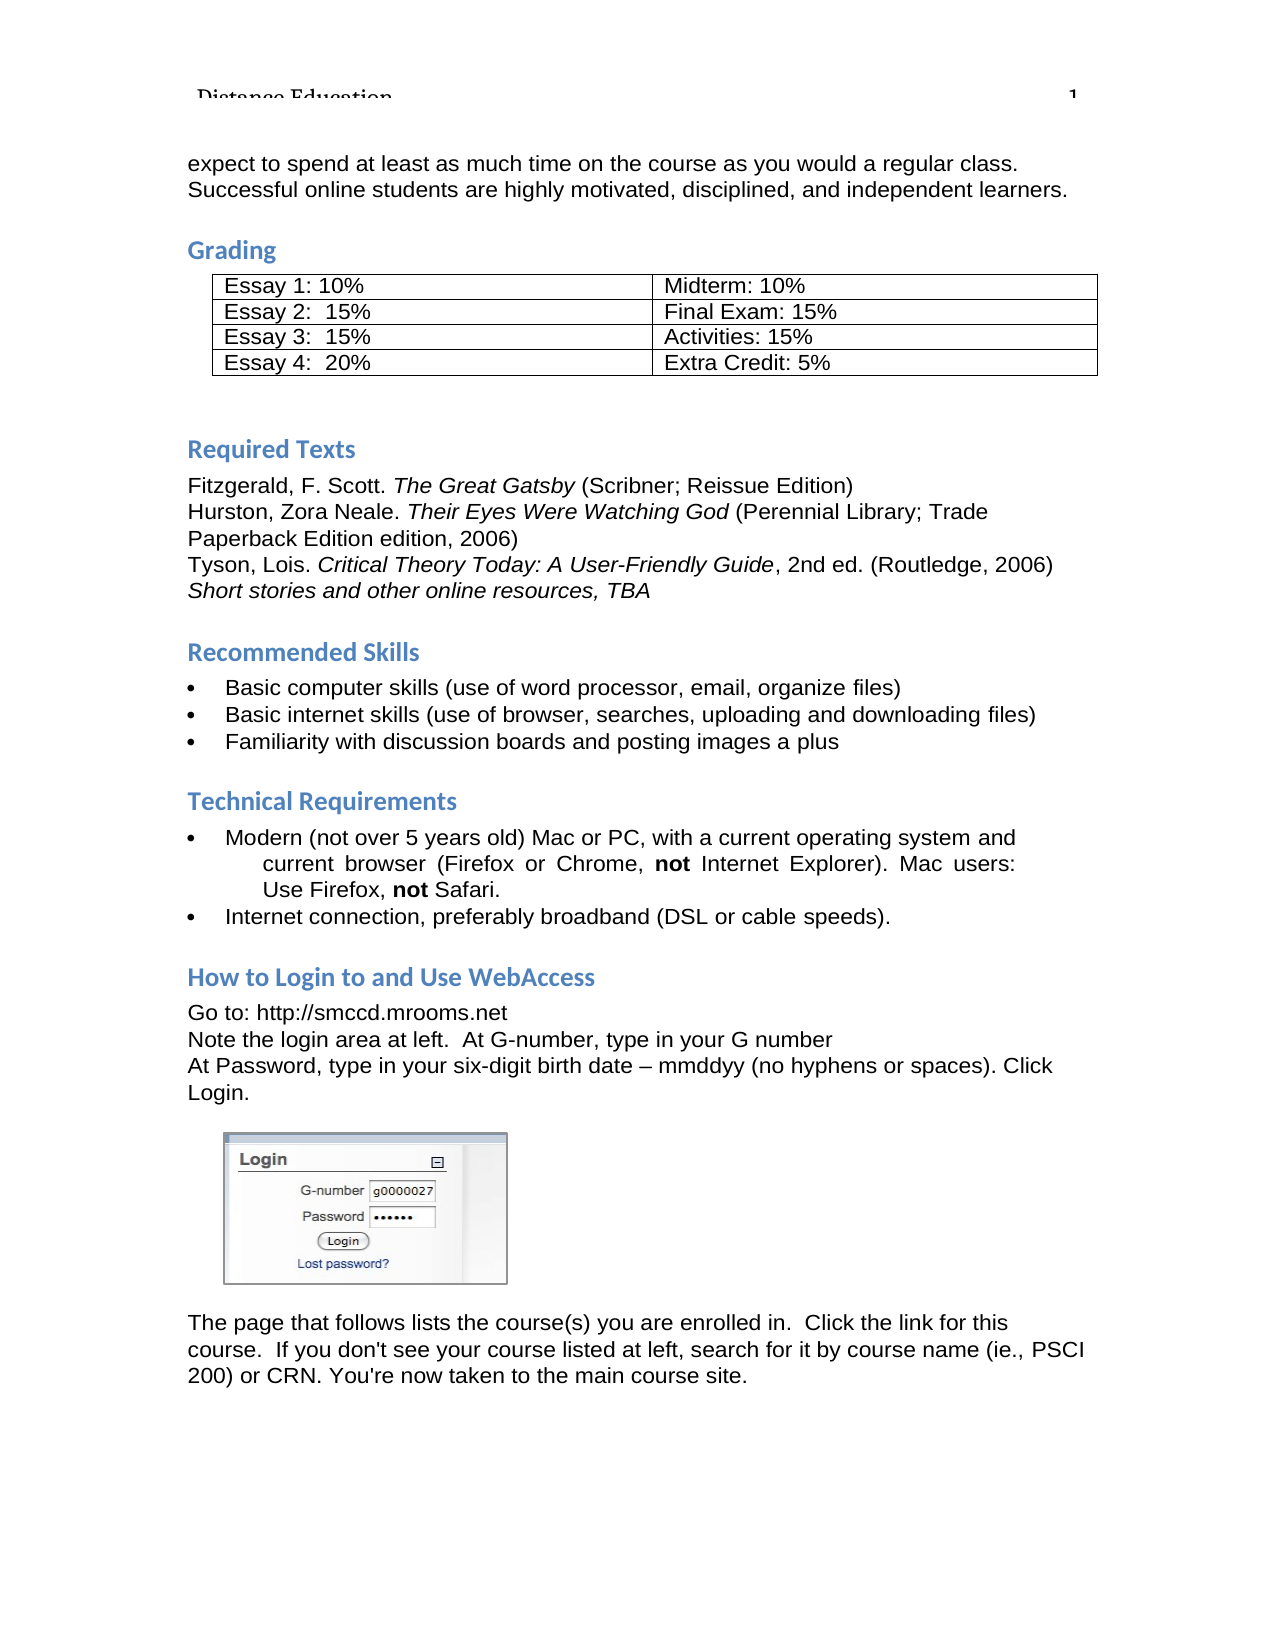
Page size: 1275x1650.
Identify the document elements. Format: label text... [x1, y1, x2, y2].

table_cell Extra Credit: 5% [653, 350, 1097, 375]
subtitle Technical Requirements [187, 784, 1110, 817]
table_cell 15% [318, 325, 652, 349]
list Internet connection, preferably broadband (DSL or cable speeds). [187, 904, 1110, 929]
subtitle Required Texts [187, 432, 1110, 465]
text expect to spend at least as much time on the course as you would a regular class. Successful online students are highly motivated, disciplined, and independent learners. [187, 151, 1110, 202]
table_cell Activities: 15% [653, 325, 1097, 349]
table_header Essay 1: 10% [213, 275, 652, 298]
list Modern (not over 5 years old) Mac or PC, with a current operating system and current browser (Firefox or Chrome, not Internet Explorer). Mac users: Use Firefox, not Safari. [187, 824, 1016, 903]
text Go to: http://smccd.mrooms.net [187, 1000, 1110, 1025]
text The page that follows lists the course(s) you are enrolled in. Click the link for this course. If you don't see your course listed at left, search for it by course name (ie., PSCI [187, 1310, 1085, 1362]
table_cell Essay 4: [213, 350, 318, 375]
picture [225, 1134, 506, 1283]
table_cell Essay 3: [213, 325, 318, 349]
table_cell 20% [318, 350, 652, 375]
list Basic internet skills (use of browser, searches, uploading and downloading files) [187, 702, 1110, 727]
text Fitzgerald, F. Scott. The Great Gatsby (Scribner; Reissue Edition) [187, 473, 1110, 498]
list Basic computer skills (use of word processor, email, organize files) [187, 675, 1110, 700]
text Tyson, Lois. Critical Theory Today: A User-Friendly Guide, 2nd ed. (Routledge, 2006) [187, 552, 1110, 577]
table_cell Essay 2: [213, 300, 318, 324]
table_cell 15% [318, 300, 652, 324]
text At Password, type in your six-digit birth date – mmddyy (no hyphens or spaces). Click Login. [187, 1053, 1110, 1105]
subtitle Recommended Skills [187, 635, 1110, 668]
subtitle Grading [187, 233, 1110, 266]
subtitle How to Login to and Use WebAccess [187, 960, 1110, 993]
table_header Midterm: 10% [653, 275, 1097, 298]
text Note the login area at left. At G-number, type in your G number [187, 1027, 1110, 1052]
table_cell Final Exam: 15% [653, 300, 1097, 324]
text 200) or CRN. You're now taken to the main course site. [187, 1363, 1110, 1388]
list Familiarity with discussion boards and posting images a plus [187, 729, 1110, 754]
text Short stories and other online resources, TBA [187, 578, 1110, 603]
text Hurston, Zora Neale. Their Eyes Were Watching God (Perennial Library; Trade Paperback Edition edition, 2006) [187, 499, 1085, 551]
